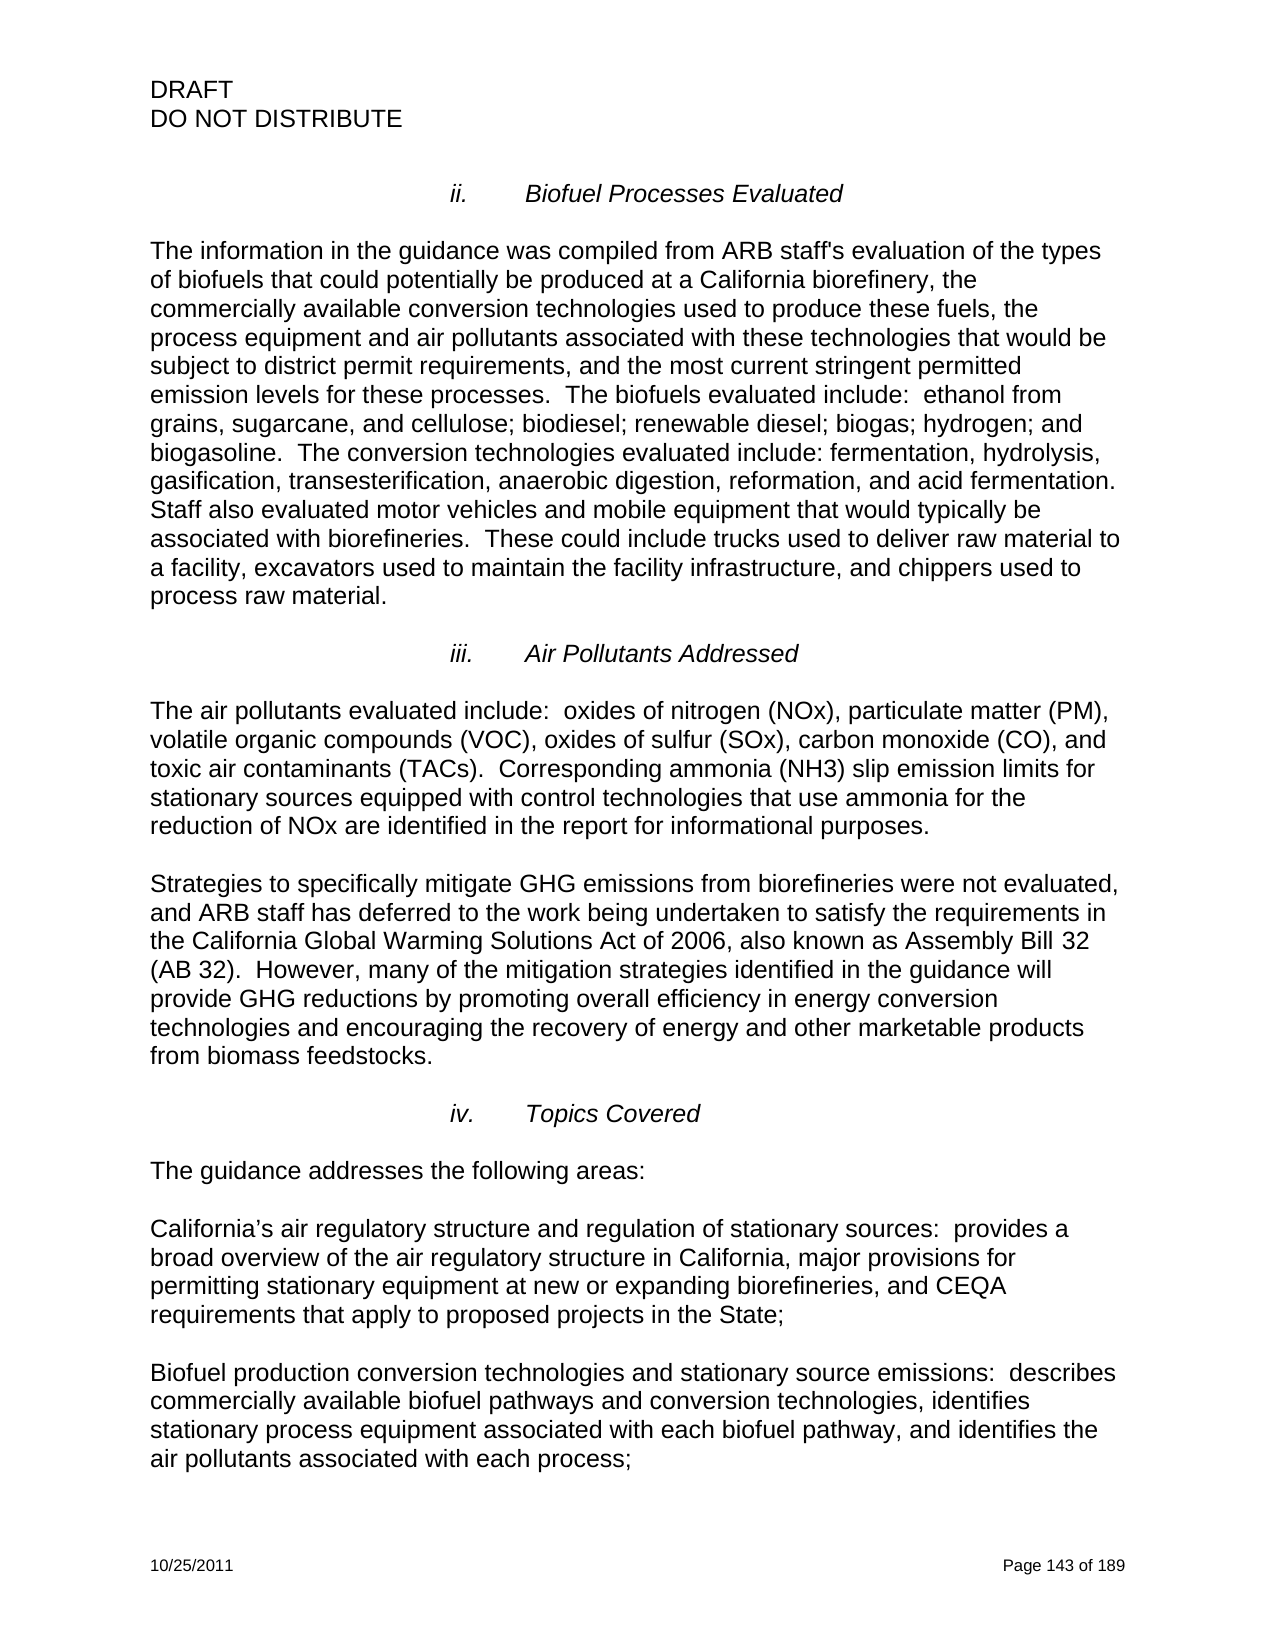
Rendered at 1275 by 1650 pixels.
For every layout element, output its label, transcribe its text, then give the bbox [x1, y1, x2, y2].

subtitle ii. Biofuel Processes Evaluated [375, 179, 1125, 207]
subtitle iii. Air Pollutants Addressed [375, 639, 1125, 667]
text The guidance addresses the following areas: [150, 1156, 1125, 1185]
text Strategies to specifically mitigate GHG emissions from biorefineries were not evaluated, and ARB staff has deferred to the work being undertaken to satisfy the requirements in the California Global Warming Solutions Act of 2006, also known as Assembly Bill 32 (AB 32). However, many of the mitigation strategies identified in the guidance will provide GHG reductions by promoting overall efficiency in energy conversion technologies and encouraging the recovery of energy and other marketable products from biomass feedstocks. [150, 869, 1125, 1070]
text The information in the guidance was compiled from ARB staff's evaluation of the types of biofuels that could potentially be produced at a California biorefinery, the commercially available conversion technologies used to produce these fuels, the process equipment and air pollutants associated with these technologies that would be subject to district permit requirements, and the most current stringent permitted emission levels for these processes. The biofuels evaluated include: ethanol from grains, sugarcane, and cellulose; biodiesel; renewable diesel; biogas; hydrogen; and biogasoline. The conversion technologies evaluated include: fermentation, hydrolysis, gasification, transesterification, anaerobic digestion, reformation, and acid fermentation. Staff also evaluated motor vehicles and mobile equipment that would typically be associated with biorefineries. These could include trucks used to deliver raw material to a facility, excavators used to maintain the facility infrastructure, and chippers used to process raw material. [150, 236, 1125, 610]
text California’s air regulatory structure and regulation of stationary sources: provides a broad overview of the air regulatory structure in California, major provisions for permitting stationary equipment at new or expanding biorefineries, and CEQA requirements that apply to proposed projects in the State; [150, 1214, 1125, 1329]
text The air pollutants evaluated include: oxides of nitrogen (NOx), particulate matter (PM), volatile organic compounds (VOC), oxides of sulfur (SOx), carbon monoxide (CO), and toxic air contaminants (TACs). Corresponding ammonia (NH3) slip emission limits for stationary sources equipped with control technologies that use ammonia for the reduction of NOx are identified in the report for informational purposes. [150, 696, 1125, 840]
text Biofuel production conversion technologies and stationary source emissions: describes commercially available biofuel pathways and conversion technologies, identifies stationary process equipment associated with each biofuel pathway, and identifies the air pollutants associated with each process; [150, 1357, 1125, 1472]
subtitle iv. Topics Covered [375, 1099, 1125, 1127]
